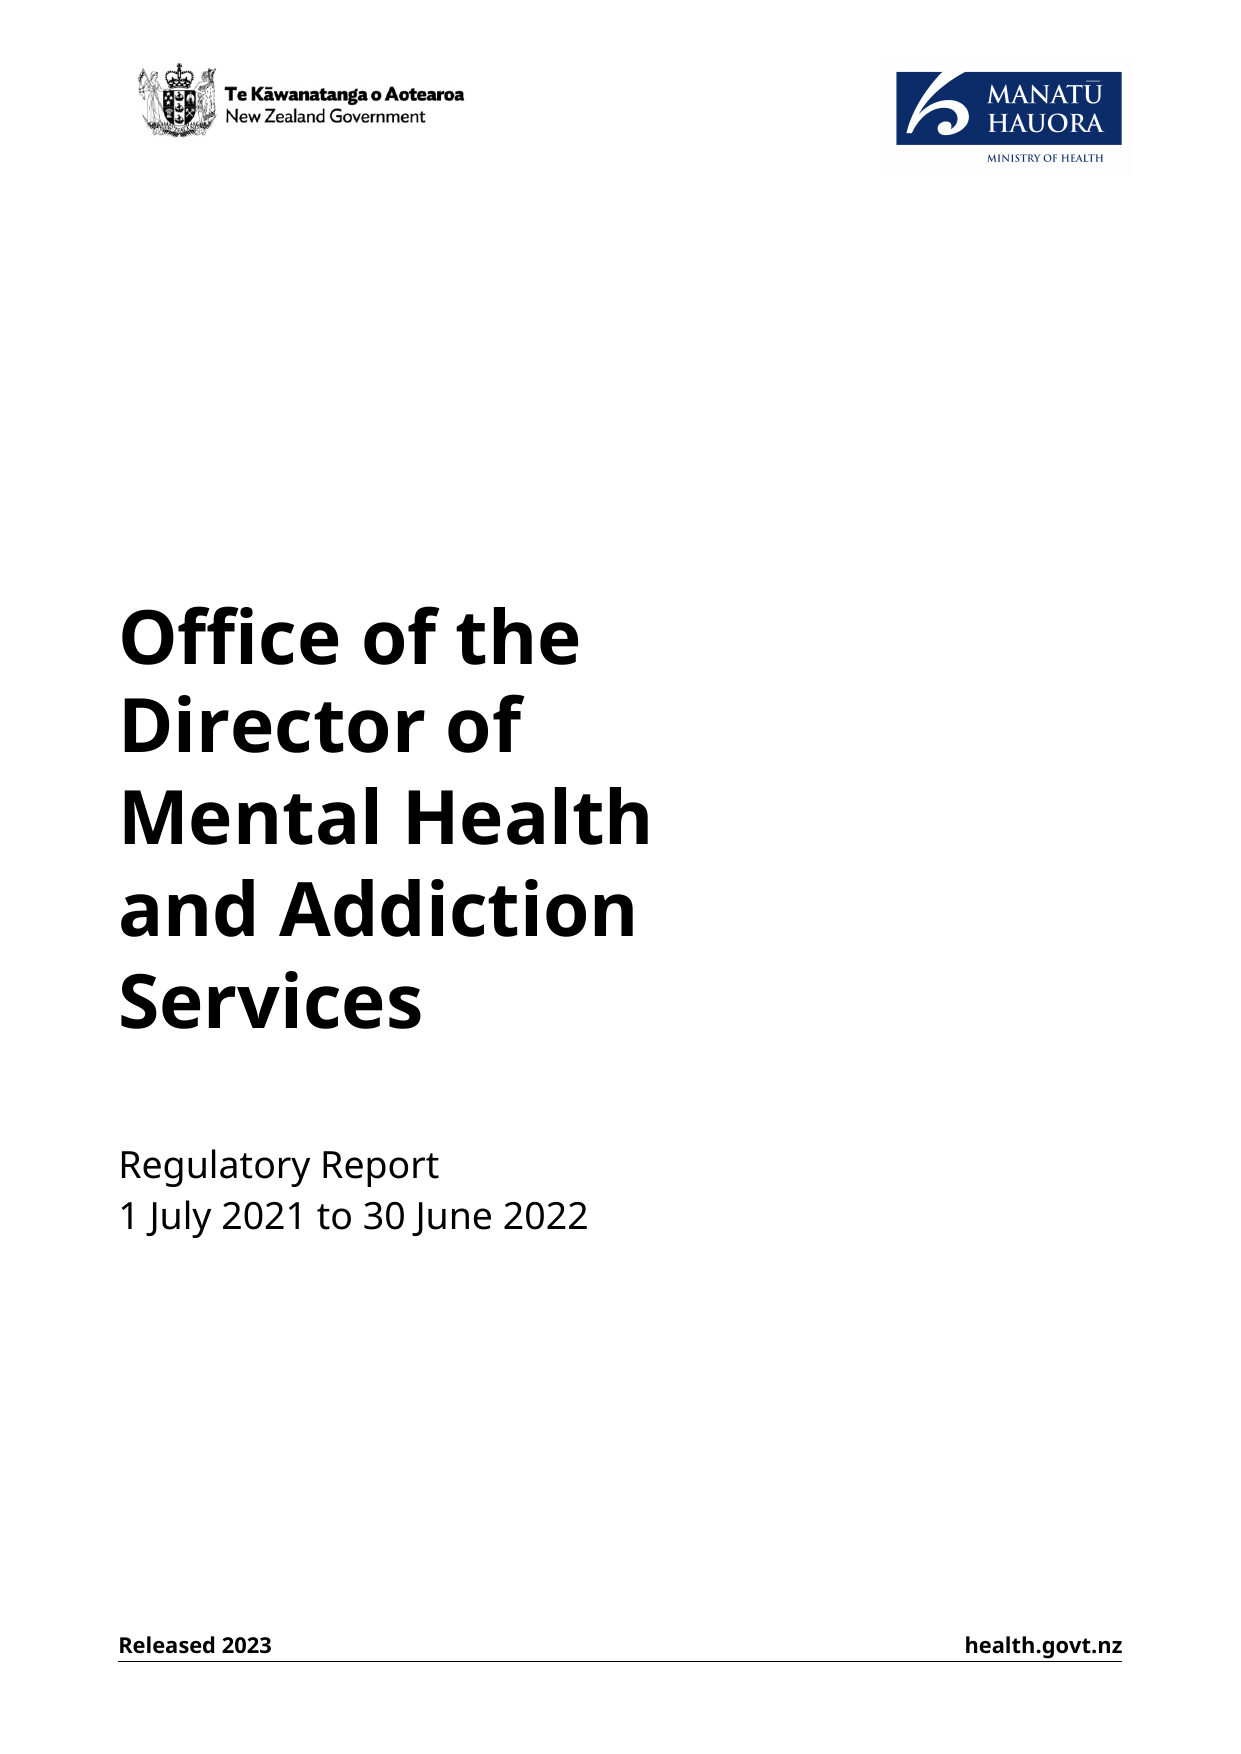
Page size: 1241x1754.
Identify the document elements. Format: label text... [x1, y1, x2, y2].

text Regulatory Report 1 July 2021 to 30 June 2022 [118, 1138, 768, 1240]
picture [118, 59, 495, 149]
title Office of the Director of Mental Health and Addiction Services [118, 591, 768, 1050]
picture [884, 59, 1134, 177]
